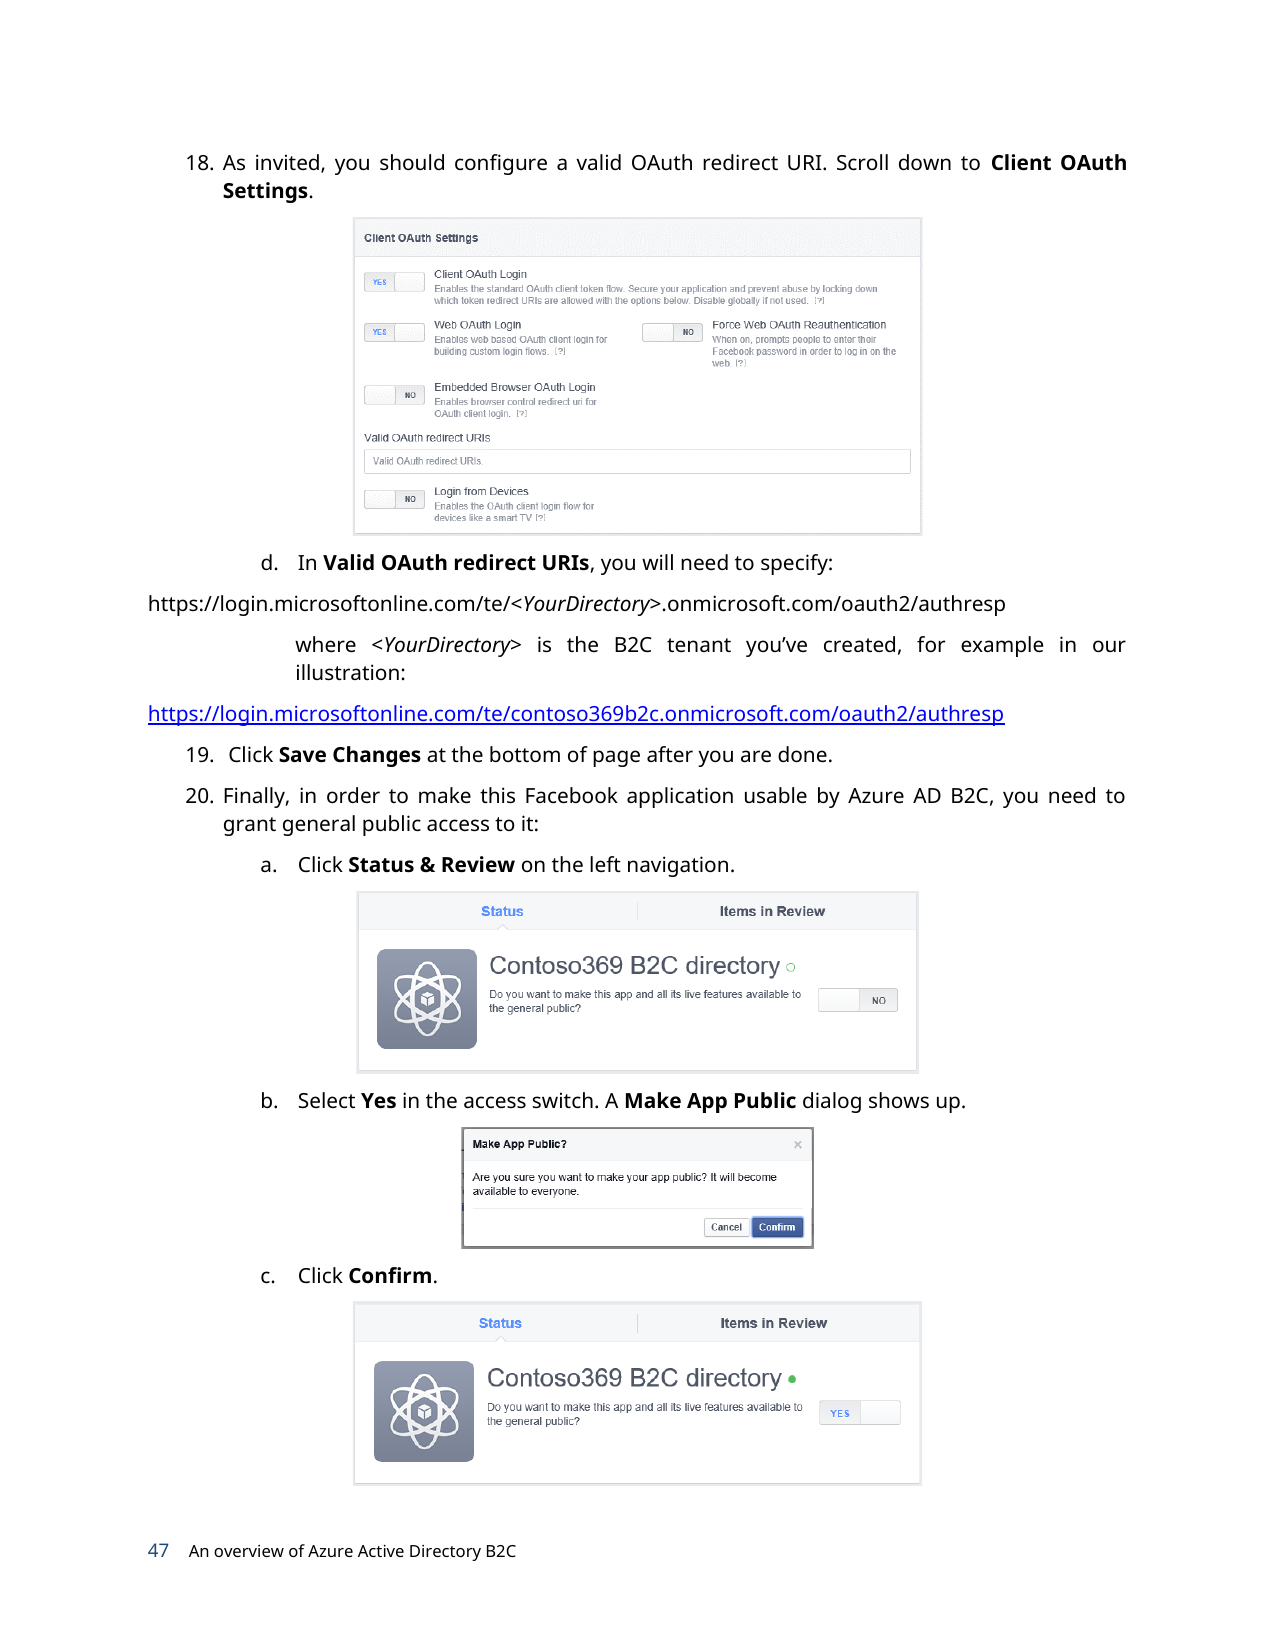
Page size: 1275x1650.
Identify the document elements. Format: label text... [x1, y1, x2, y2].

list Click Confirm. [260, 1261, 1127, 1289]
list As invited, you should configure a valid OAuth redirect URI. Scroll down to Client OAuth Settings. [185, 148, 1127, 204]
list Click Status & Review on the left navigation. [260, 850, 1127, 879]
list In Valid OAuth redirect URIs, you will need to specify: [260, 548, 1127, 576]
list Select Yes in the access switch. A Make App Public dialog shows up. [260, 1086, 1127, 1115]
picture [461, 1127, 814, 1249]
list Finally, in order to make this Facebook application usable by Azure AD B2C, you need to grant general public access to it: [185, 781, 1127, 838]
text https://login.microsoftonline.com/te/contoso369b2c.onmicrosoft.com/oauth2/authresp [148, 699, 1127, 727]
text https://login.microsoftonline.com/te/<YourDirectory>.onmicrosoft.com/oauth2/authresp [148, 589, 1127, 617]
text where <YourDirectory> is the B2C tenant you’ve created, for example in our illustration: [295, 630, 1127, 687]
picture [352, 217, 923, 536]
list Click Save Changes at the bottom of page after you are done. [185, 740, 1127, 768]
picture [356, 891, 919, 1074]
picture [352, 1301, 923, 1486]
